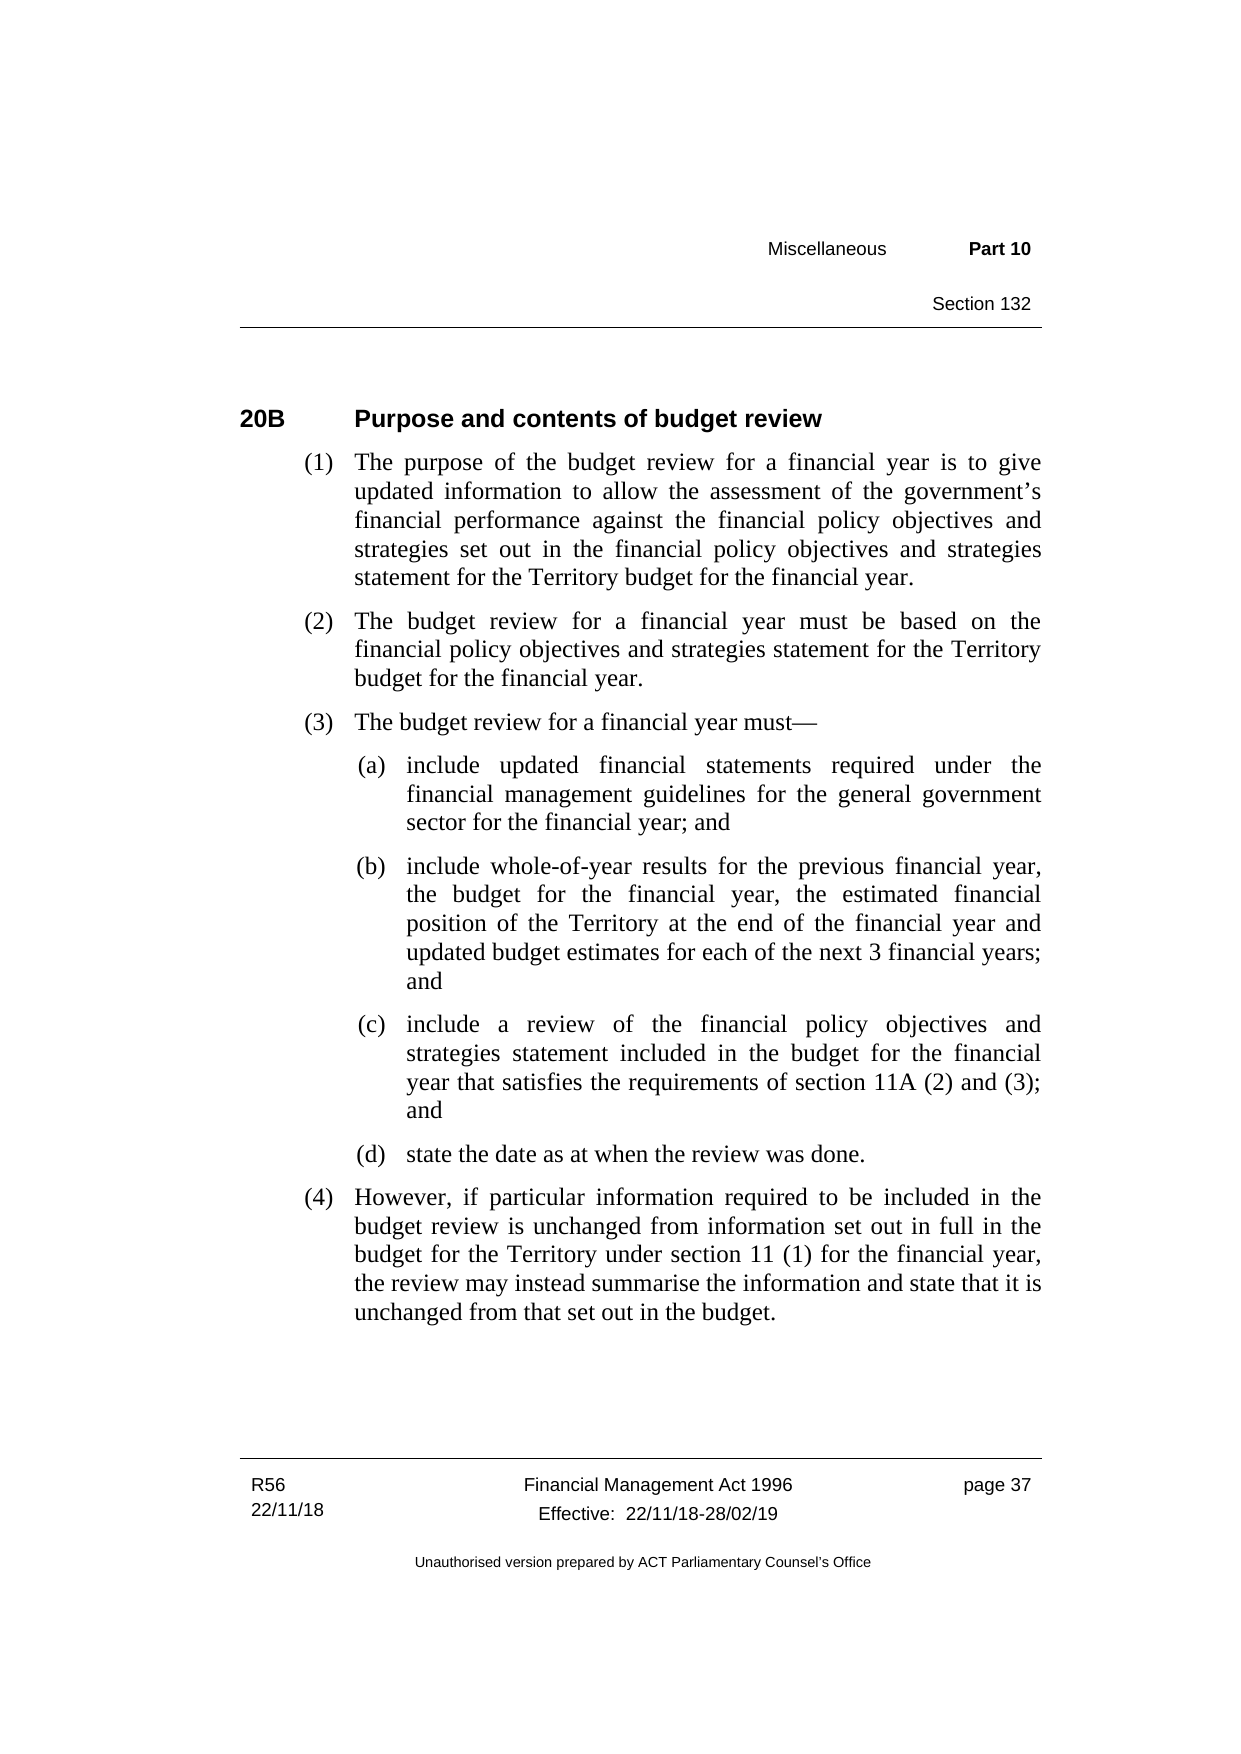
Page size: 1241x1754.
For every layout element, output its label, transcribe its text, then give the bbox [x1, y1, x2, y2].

text (a) include updated financial statements required under the financial management guidelines for the general government sector for the financial year; and [239, 750, 1042, 836]
text (b) include whole-of-year results for the previous financial year, the budget for the financial year, the estimated financial position of the Territory at the end of the financial year and updated budget estimates for each of the next 3 financial years; and [239, 851, 1042, 994]
text (2) The budget review for a financial year must be based on the financial policy objectives and strategies statement for the Territory budget for the financial year. [239, 606, 1042, 692]
text 20B Purpose and contents of budget review [239, 404, 1042, 433]
text (c) include a review of the financial policy objectives and strategies statement included in the budget for the financial year that satisfies the requirements of section 11A (2) and (3); and [239, 1009, 1042, 1124]
text (4) However, if particular information required to be included in the budget review is unchanged from information set out in full in the budget for the Territory under section 11 (1) for the financial year, the review may instead summarise the information and state that it is unchanged from that set out in the budget. [239, 1182, 1042, 1326]
text (3) The budget review for a financial year must— [239, 707, 1042, 735]
text (d) state the date as at when the review was done. [239, 1139, 1042, 1167]
text (1) The purpose of the budget review for a financial year is to give updated information to allow the assessment of the government’s financial performance against the financial policy objectives and strategies set out in the financial policy objectives and strategies statement for the Territory budget for the financial year. [239, 447, 1042, 591]
